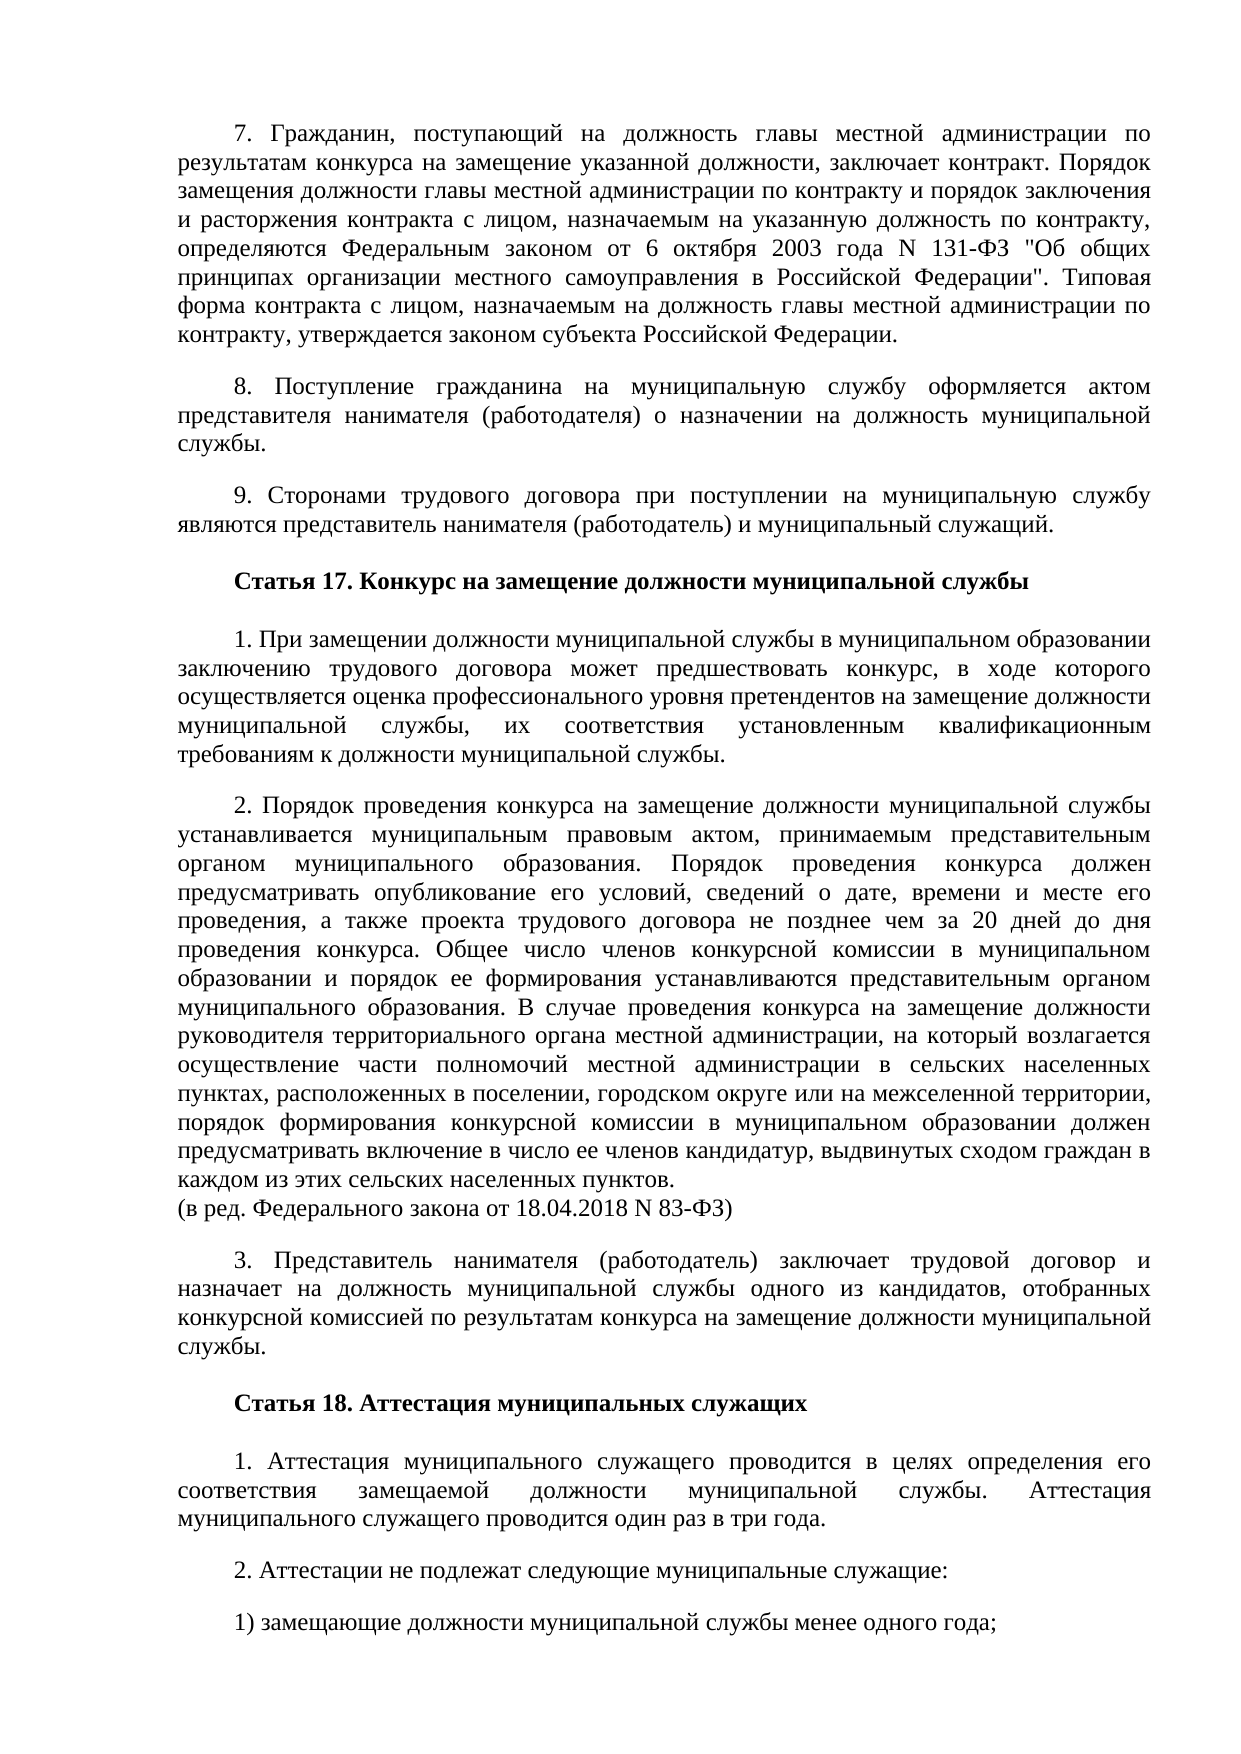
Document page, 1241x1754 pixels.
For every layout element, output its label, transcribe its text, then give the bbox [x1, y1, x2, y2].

text 1. Аттестация муниципального служащего проводится в целях определения его соответствия замещаемой должности муниципальной службы. Аттестация муниципального служащего проводится один раз в три года. [177, 1446, 1152, 1532]
title Статья 18. Аттестация муниципальных служащих [177, 1388, 1152, 1417]
text 9. Сторонами трудового договора при поступлении на муниципальную службу являются представитель нанимателя (работодатель) и муниципальный служащий. [177, 480, 1152, 538]
title Статья 17. Конкурс на замещение должности муниципальной службы [177, 566, 1152, 595]
text (в ред. Федерального закона от 18.04.2018 N 83-ФЗ) [177, 1193, 1152, 1222]
text 1) замещающие должности муниципальной службы менее одного года; [177, 1607, 1152, 1636]
text 2. Аттестации не подлежат следующие муниципальные служащие: [177, 1555, 1152, 1584]
text 2. Порядок проведения конкурса на замещение должности муниципальной службы устанавливается муниципальным правовым актом, принимаемым представительным органом муниципального образования. Порядок проведения конкурса должен предусматривать опубликование его условий, сведений о дате, времени и месте его проведения, а также проекта трудового договора не позднее чем за 20 дней до дня проведения конкурса. Общее число членов конкурсной комиссии в муниципальном образовании и порядок ее формирования устанавливаются представительным органом муниципального образования. В случае проведения конкурса на замещение должности руководителя территориального органа местной администрации, на который возлагается осуществление части полномочий местной администрации в сельских населенных пунктах, расположенных в поселении, городском округе или на межселенной территории, порядок формирования конкурсной комиссии в муниципальном образовании должен предусматривать включение в число ее членов кандидатур, выдвинутых сходом граждан в каждом из этих сельских населенных пунктов. [177, 791, 1152, 1193]
text 8. Поступление гражданина на муниципальную службу оформляется актом представителя нанимателя (работодателя) о назначении на должность муниципальной службы. [177, 371, 1152, 457]
text 3. Представитель нанимателя (работодатель) заключает трудовой договор и назначает на должность муниципальной службы одного из кандидатов, отобранных конкурсной комиссией по результатам конкурса на замещение должности муниципальной службы. [177, 1245, 1152, 1360]
text 7. Гражданин, поступающий на должность главы местной администрации по результатам конкурса на замещение указанной должности, заключает контракт. Порядок замещения должности главы местной администрации по контракту и порядок заключения и расторжения контракта с лицом, назначаемым на указанную должность по контракту, определяются Федеральным законом от 6 октября 2003 года N 131-ФЗ "Об общих принципах организации местного самоуправления в Российской Федерации". Типовая форма контракта с лицом, назначаемым на должность главы местной администрации по контракту, утверждается законом субъекта Российской Федерации. [177, 118, 1152, 348]
text 1. При замещении должности муниципальной службы в муниципальном образовании заключению трудового договора может предшествовать конкурс, в ходе которого осуществляется оценка профессионального уровня претендентов на замещение должности муниципальной службы, их соответствия установленным квалификационным требованиям к должности муниципальной службы. [177, 624, 1152, 768]
